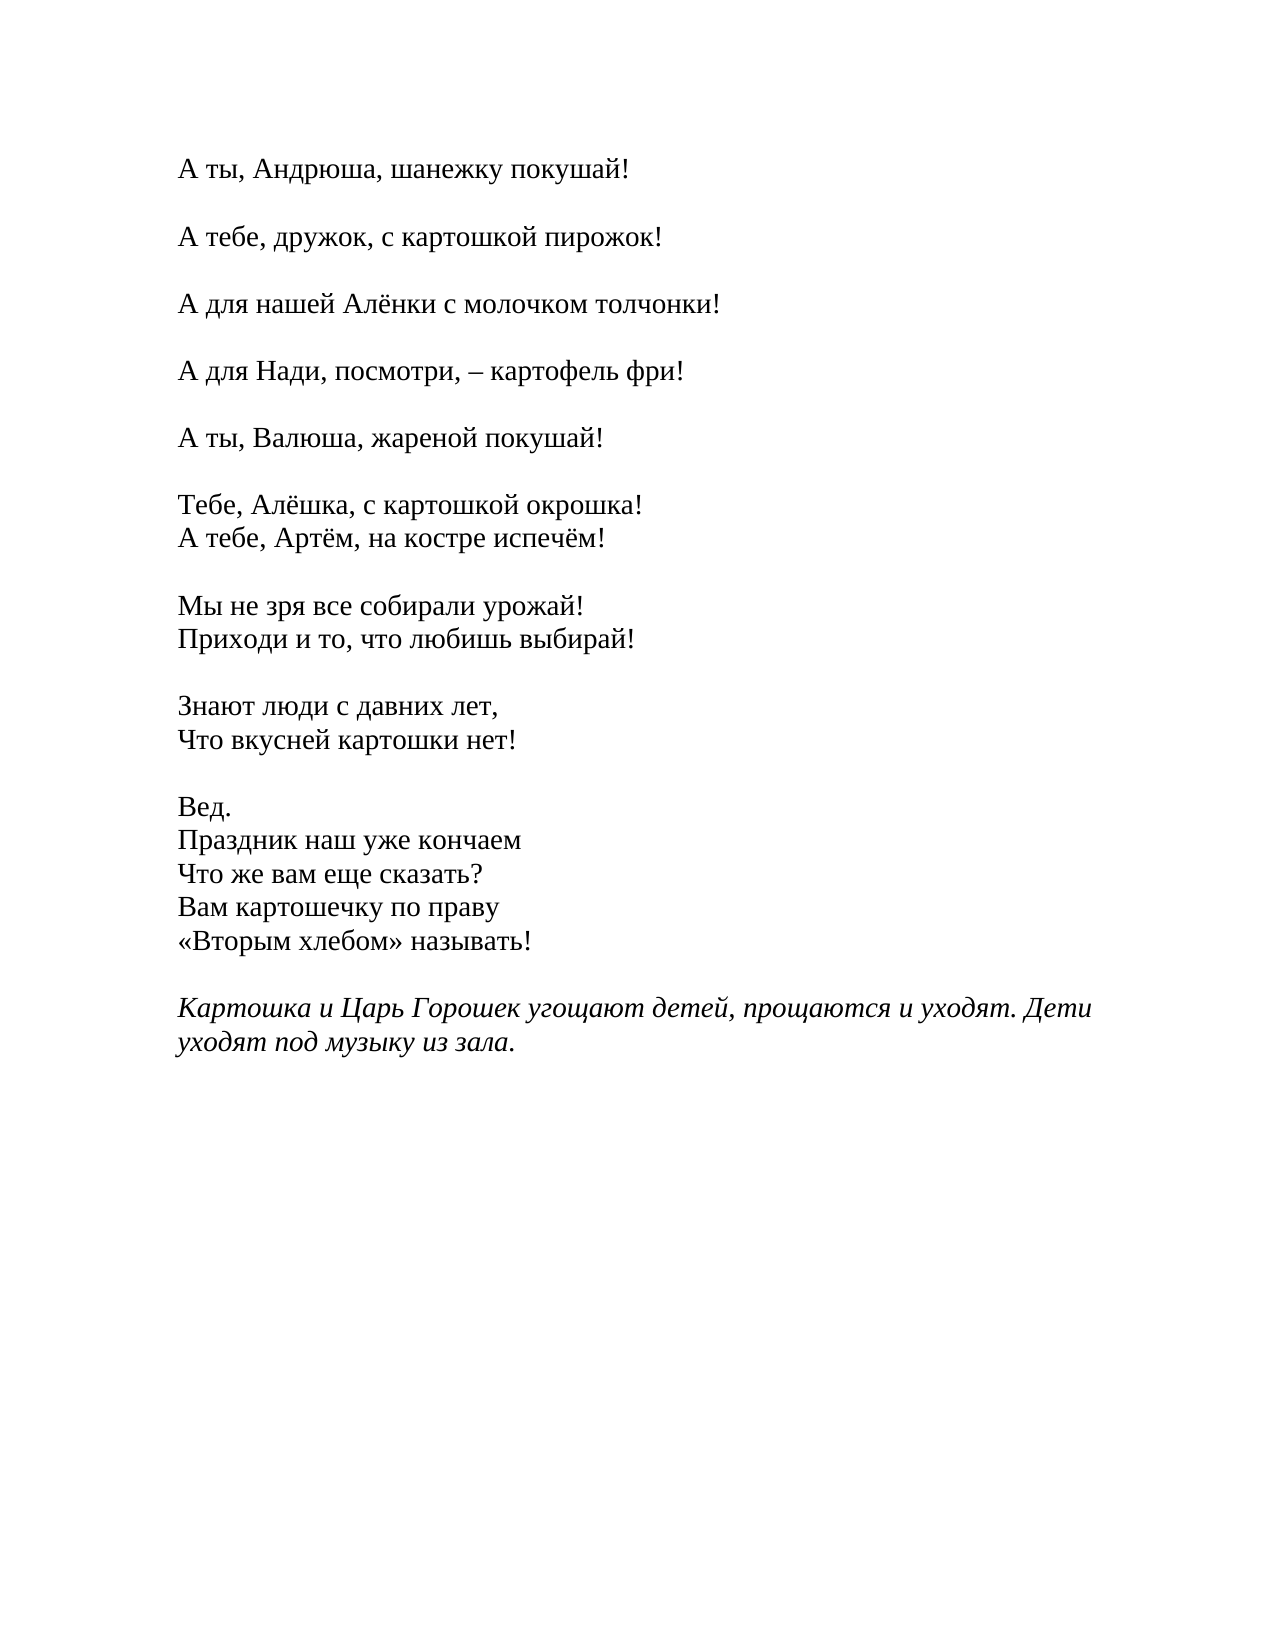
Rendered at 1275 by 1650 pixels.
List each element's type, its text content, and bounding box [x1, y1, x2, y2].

text А тебе, дружок, с картошкой пирожок! [177, 219, 1186, 252]
text А ты, Андрюша, шанежку покушай! [177, 152, 1186, 185]
text А тебе, Артём, на костре испечём! [177, 521, 1186, 554]
text Знают люди с давних лет, [177, 688, 1186, 722]
text Картошка и Царь Горошек угощают детей, прощаются и уходят. Дети уходят под музыку из зала. [177, 990, 1186, 1057]
text Праздник наш уже кончаем [177, 822, 1186, 856]
text Приходи и то, что любишь выбирай! [177, 621, 1186, 655]
text «Вторым хлебом» называть! [177, 923, 1186, 957]
text Вам картошечку по праву [177, 889, 1186, 923]
text Что вкусней картошки нет! [177, 722, 1186, 755]
text А ты, Валюша, жареной покушай! [177, 420, 1186, 453]
text Вед. [177, 789, 1186, 822]
text А для нашей Алёнки с молочком толчонки! [177, 286, 1186, 319]
text Мы не зря все собирали урожай! [177, 588, 1186, 621]
text Тебе, Алёшка, с картошкой окрошка! [177, 487, 1186, 521]
text А для Нади, посмотри, – картофель фри! [177, 353, 1186, 386]
text Что же вам еще сказать? [177, 856, 1186, 889]
